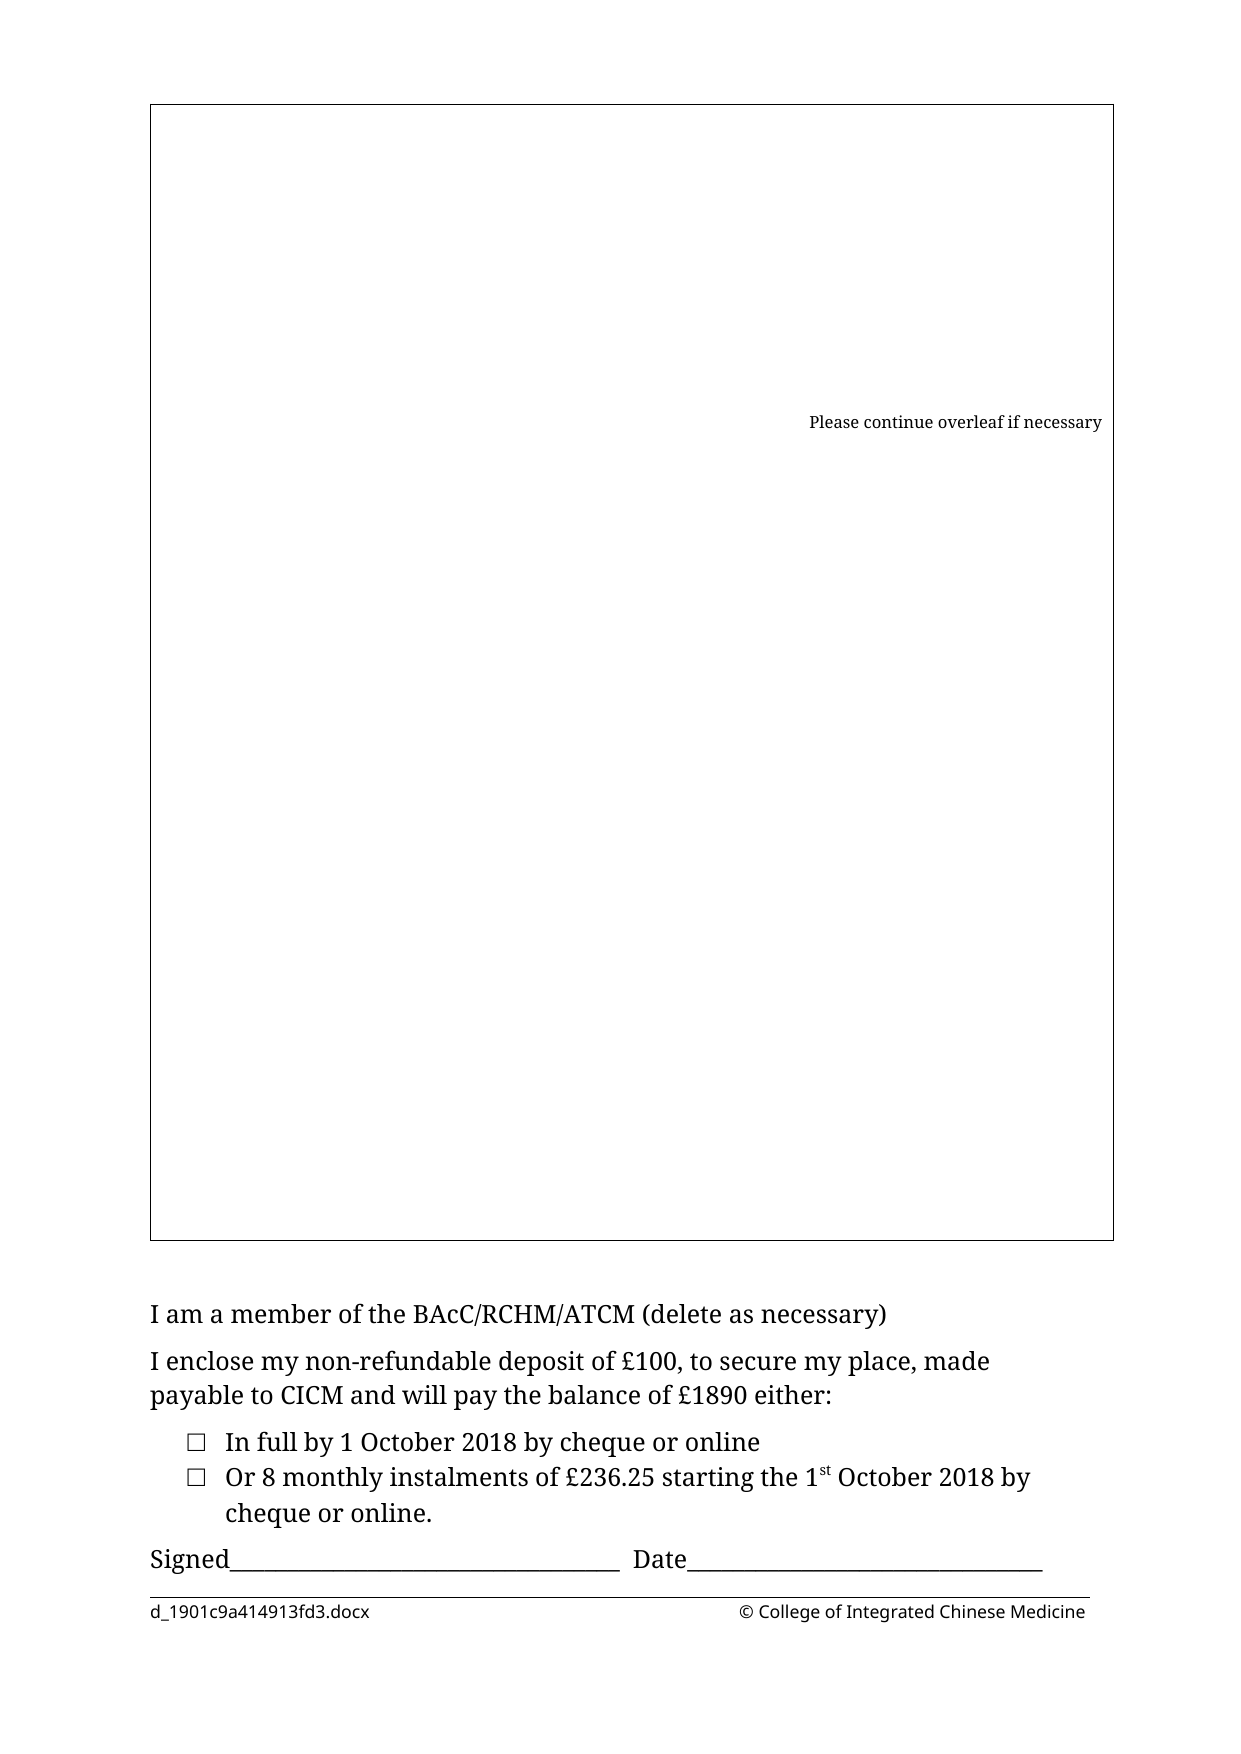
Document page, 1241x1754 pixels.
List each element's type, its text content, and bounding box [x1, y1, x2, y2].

list In full by 1 October 2018 by cheque or online [187, 1424, 1090, 1460]
list Or 8 monthly instalments of £236.25 starting the 1st October 2018 by cheque or online. [187, 1460, 1090, 1529]
text Signed__________________________________ Date_______________________________ [150, 1542, 1090, 1576]
text I enclose my non-refundable deposit of £100, to secure my place, made payable to CICM and will pay the balance of £1890 either: [150, 1343, 1090, 1412]
text I am a member of the BAcC/RCHM/ATCM (delete as necessary) [150, 1297, 1090, 1331]
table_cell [151, 105, 1113, 1240]
